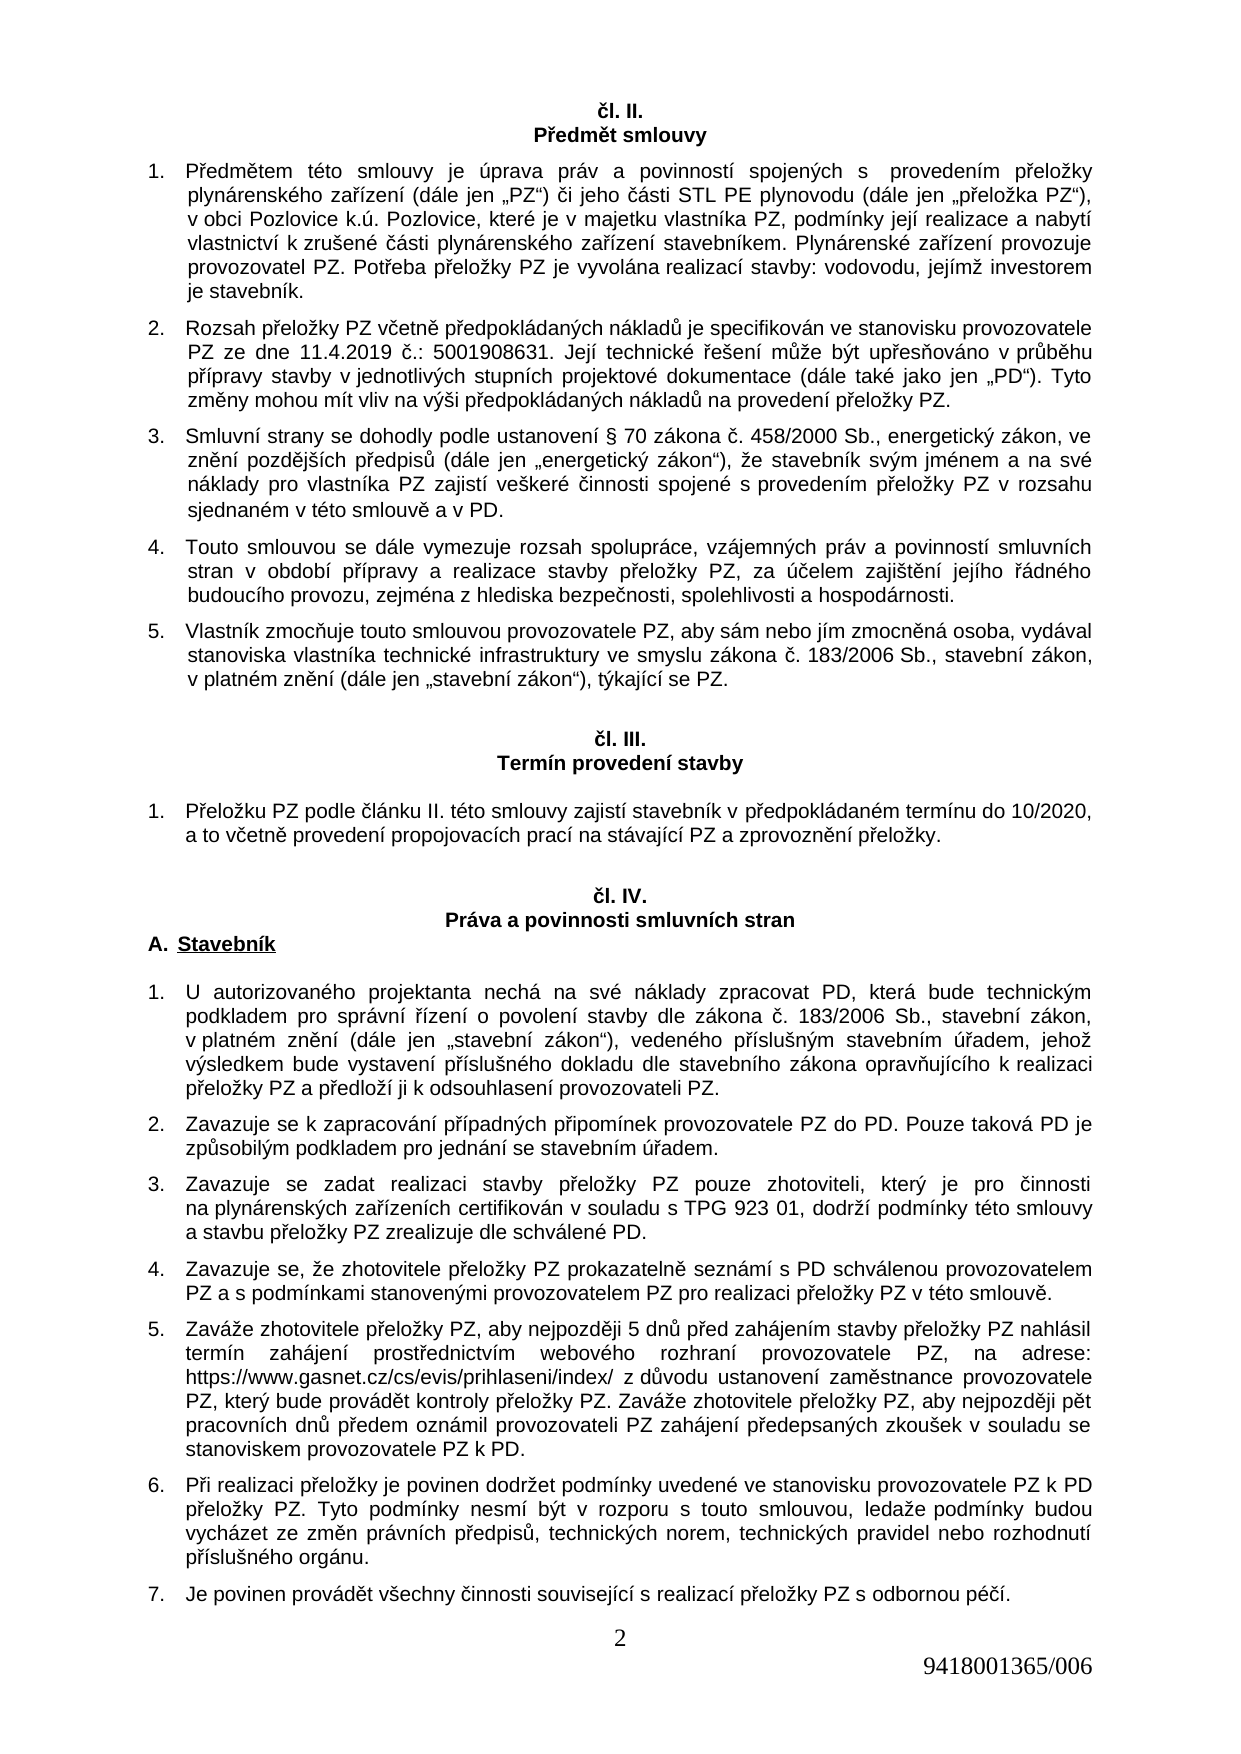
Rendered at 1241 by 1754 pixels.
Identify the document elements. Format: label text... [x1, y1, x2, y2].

list Touto smlouvou se dále vymezuje rozsah spolupráce, vzájemných práv a povinností smluvních stran v období přípravy a realizace stavby přeložky PZ, za účelem zajištění jejího řádného budoucího provozu, zejména z hlediska bezpečnosti, spolehlivosti a hospodárnosti. [148, 534, 1093, 606]
list Zavazuje se zadat realizaci stavby přeložky PZ pouze zhotoviteli, který je pro činnosti na plynárenských zařízeních certifikován v souladu s TPG 923 01, dodrží podmínky této smlouvy a stavbu přeložky PZ zrealizuje dle schválené PD. [148, 1172, 1093, 1244]
list Rozsah přeložky PZ včetně předpokládaných nákladů je specifikován ve stanovisku provozovatele PZ ze dne 11.4.2019 č.: 5001908631. Její technické řešení může být upřesňováno v průběhu přípravy stavby v jednotlivých stupních projektové dokumentace (dále také jako jen „PD“). Tyto změny mohou mít vliv na výši předpokládaných nákladů na provedení přeložky PZ. [148, 316, 1093, 411]
list U autorizovaného projektanta nechá na své náklady zpracovat PD, která bude technickým podkladem pro správní řízení o povolení stavby dle zákona č. 183/2006 Sb., stavební zákon, v platném znění (dále jen „stavební zákon“), vedeného příslušným stavebním úřadem, jehož výsledkem bude vystavení příslušného dokladu dle stavebního zákona opravňujícího k realizaci přeložky PZ a předloží ji k odsouhlasení provozovateli PZ. [148, 979, 1093, 1099]
list Zavazuje se k zapracování případných připomínek provozovatele PZ do PD. Pouze taková PD je způsobilým podkladem pro jednání se stavebním úřadem. [148, 1112, 1093, 1160]
text Termín provedení stavby [148, 751, 1093, 775]
subtitle Předmět smlouvy [148, 123, 1093, 147]
list Při realizaci přeložky je povinen dodržet podmínky uvedené ve stanovisku provozovatele PZ k PD přeložky PZ. Tyto podmínky nesmí být v rozporu s touto smlouvou, ledaže podmínky budou vycházet ze změn právních předpisů, technických norem, technických pravidel nebo rozhodnutí příslušného orgánu. [148, 1473, 1093, 1569]
text čl. IV. [148, 883, 1093, 907]
text čl. III. [148, 727, 1093, 751]
list Vlastník zmocňuje touto smlouvou provozovatele PZ, aby sám nebo jím zmocněná osoba, vydával stanoviska vlastníka technické infrastruktury ve smyslu zákona č. 183/2006 Sb., stavební zákon, v platném znění (dále jen „stavební zákon“), týkající se PZ. [148, 619, 1093, 691]
subtitle Práva a povinnosti smluvních stran [148, 907, 1093, 931]
list Přeložku PZ podle článku II. této smlouvy zajistí stavebník v předpokládaném termínu do 10/2020, a to včetně provedení propojovacích prací na stávající PZ a zprovoznění přeložky. [148, 799, 1093, 847]
text čl. II. [148, 99, 1093, 123]
list Stavebník [148, 931, 1093, 955]
list Je povinen provádět všechny činnosti související s realizací přeložky PZ s odbornou péčí. [148, 1582, 1093, 1606]
list Předmětem této smlouvy je úprava práv a povinností spojených s provedením přeložky plynárenského zařízení (dále jen „PZ“) či jeho části STL PE plynovodu (dále jen „přeložka PZ“), v obci Pozlovice k.ú. Pozlovice, které je v majetku vlastníka PZ, podmínky její realizace a nabytí vlastnictví k zrušené části plynárenského zařízení stavebníkem. Plynárenské zařízení provozuje provozovatel PZ. Potřeba přeložky PZ je vyvolána realizací stavby: vodovodu, jejímž investorem je stavebník. [148, 159, 1093, 303]
list Smluvní strany se dohodly podle ustanovení § 70 zákona č. 458/2000 Sb., energetický zákon, ve znění pozdějších předpisů (dále jen „energetický zákon“), že stavebník svým jménem a na své náklady pro vlastníka PZ zajistí veškeré činnosti spojené s provedením přeložky PZ v rozsahu sjednaném v této smlouvě a v PD. [148, 424, 1093, 522]
list Zaváže zhotovitele přeložky PZ, aby nejpozději 5 dnů před zahájením stavby přeložky PZ nahlásil termín zahájení prostřednictvím webového rozhraní provozovatele PZ, na adrese: https://www.gasnet.cz/cs/evis/prihlaseni/index/ z důvodu ustanovení zaměstnance provozovatele PZ, který bude provádět kontroly přeložky PZ. Zaváže zhotovitele přeložky PZ, aby nejpozději pět pracovních dnů předem oznámil provozovateli PZ zahájení předepsaných zkoušek v souladu se stanoviskem provozovatele PZ k PD. [148, 1317, 1093, 1461]
list Zavazuje se, že zhotovitele přeložky PZ prokazatelně seznámí s PD schválenou provozovatelem PZ a s podmínkami stanovenými provozovatelem PZ pro realizaci přeložky PZ v této smlouvě. [148, 1257, 1093, 1304]
